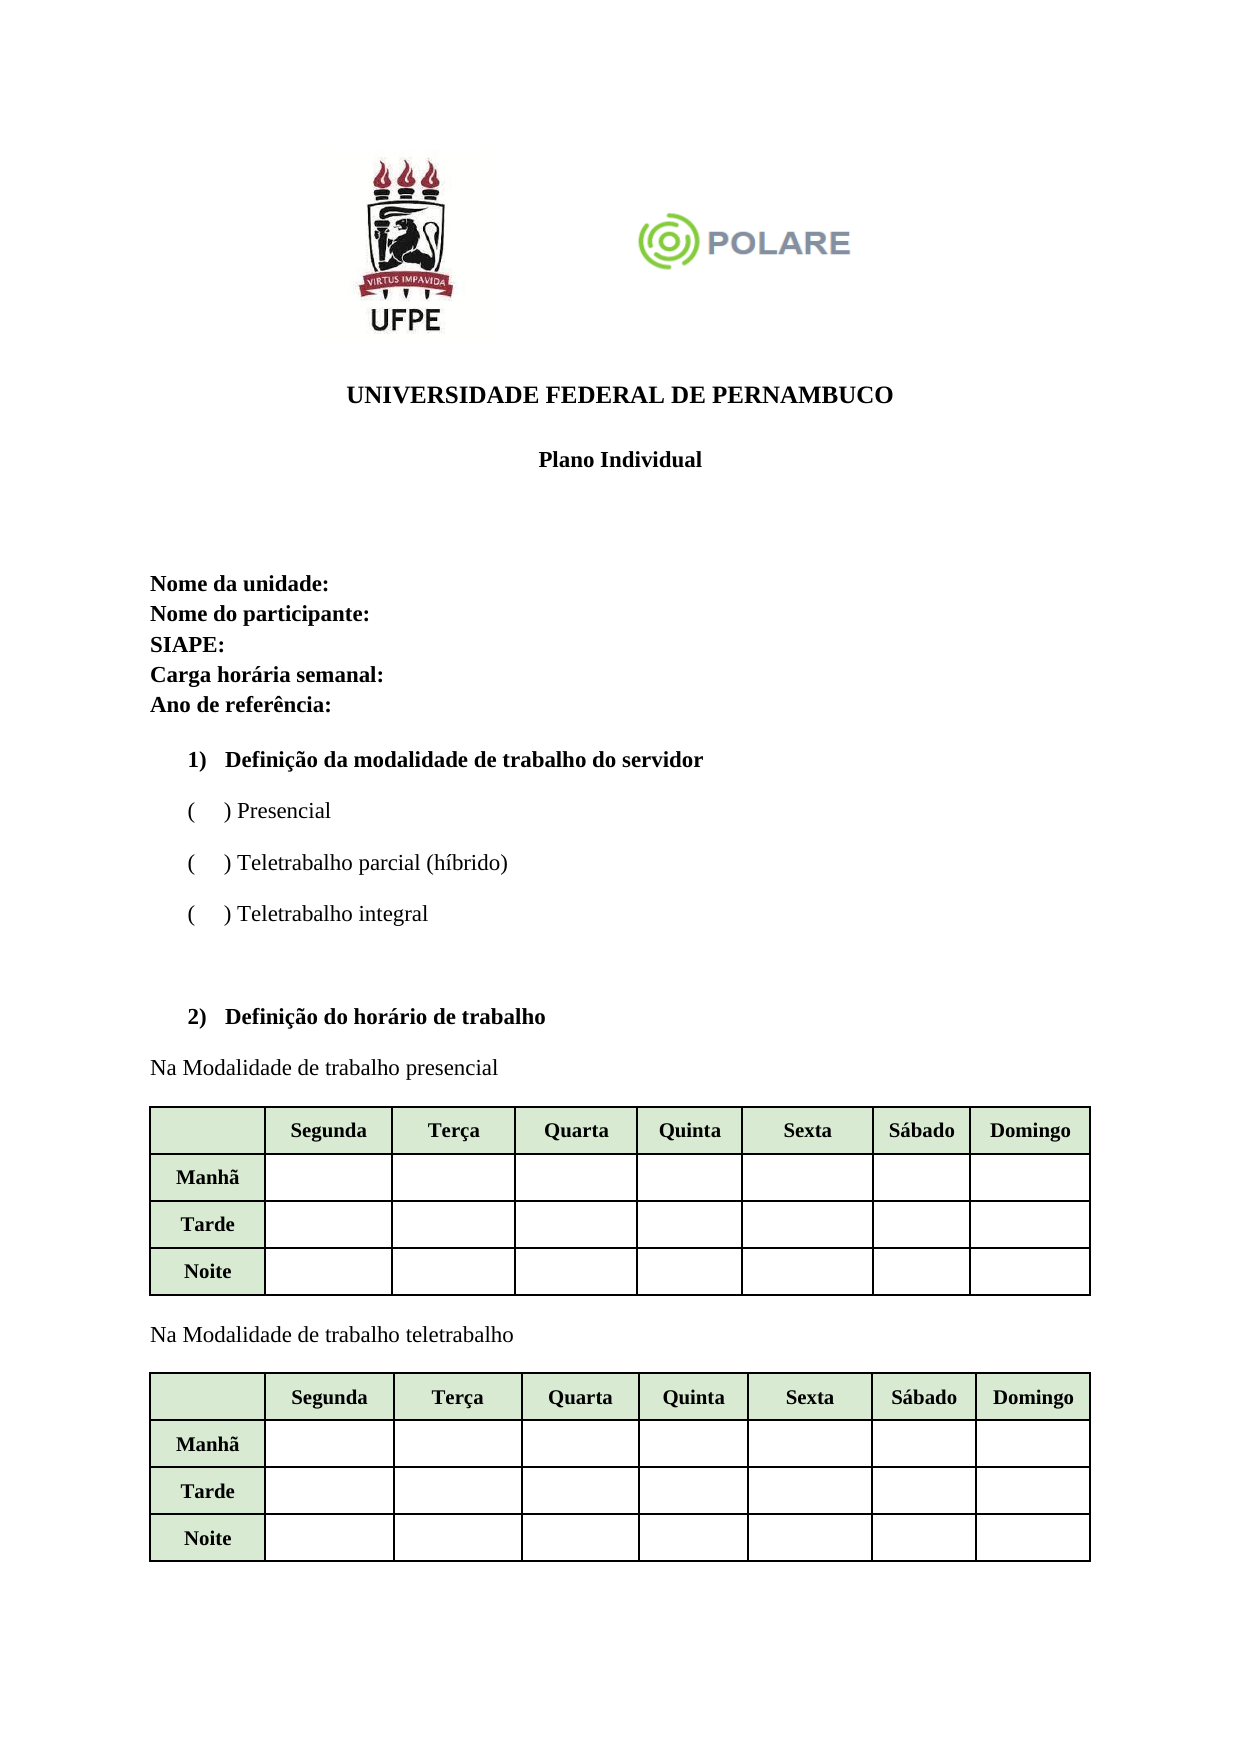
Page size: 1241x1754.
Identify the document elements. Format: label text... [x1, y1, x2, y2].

table_header [151, 1108, 264, 1153]
text Na Modalidade de trabalho presencial [150, 1054, 1090, 1081]
table_header Segunda [266, 1108, 391, 1153]
table_cell [516, 1249, 636, 1294]
table_header Quarta [516, 1108, 636, 1153]
table_cell [266, 1155, 391, 1200]
table_cell [638, 1202, 741, 1247]
table_cell Noite [151, 1249, 264, 1294]
text Plano Individual [150, 447, 1090, 473]
table_cell [971, 1155, 1089, 1200]
table_cell [266, 1249, 391, 1294]
table_cell [393, 1202, 514, 1247]
table_cell [874, 1202, 969, 1247]
table_cell [743, 1155, 872, 1200]
table_cell [743, 1202, 872, 1247]
table_header Sábado [873, 1374, 975, 1419]
table_header Quinta [640, 1374, 747, 1419]
list Definição da modalidade de trabalho do servidor [187, 746, 1090, 773]
table_cell [977, 1468, 1089, 1513]
table_cell Tarde [151, 1202, 264, 1247]
table_cell [640, 1421, 747, 1466]
text ( ) Presencial [150, 798, 1090, 824]
table_cell [395, 1421, 521, 1466]
table_cell [874, 1155, 969, 1200]
table_cell [638, 1155, 741, 1200]
picture [320, 150, 494, 344]
table_header Domingo [971, 1108, 1089, 1153]
table_cell [971, 1202, 1089, 1247]
text Nome do participante: [150, 600, 1090, 627]
table_header Terça [395, 1374, 521, 1419]
table_header Sexta [743, 1108, 872, 1153]
table_cell [393, 1155, 514, 1200]
text UNIVERSIDADE FEDERAL DE PERNAMBUCO [150, 381, 1090, 409]
table_cell [749, 1421, 871, 1466]
table_header Quarta [523, 1374, 638, 1419]
table_cell [266, 1421, 393, 1466]
table_cell [977, 1421, 1089, 1466]
text Carga horária semanal: [150, 661, 1090, 687]
table_cell [640, 1515, 747, 1560]
table_header Terça [393, 1108, 514, 1153]
text ( ) Teletrabalho parcial (híbrido) [150, 849, 1090, 875]
table_cell [266, 1515, 393, 1560]
text SIAPE: [150, 631, 1090, 657]
table_cell [971, 1249, 1089, 1294]
table_cell [749, 1515, 871, 1560]
table_cell Manhã [151, 1421, 264, 1466]
table_cell [395, 1515, 521, 1560]
table_cell [749, 1468, 871, 1513]
table_header Sexta [749, 1374, 871, 1419]
table_cell [873, 1421, 975, 1466]
table_header Sábado [874, 1108, 969, 1153]
table_header [151, 1374, 264, 1419]
text ( ) Teletrabalho integral [150, 900, 1090, 927]
table_cell [523, 1421, 638, 1466]
table_cell [395, 1468, 521, 1513]
table_cell Noite [151, 1515, 264, 1560]
table_cell [523, 1468, 638, 1513]
table_cell [638, 1249, 741, 1294]
table_cell Tarde [151, 1468, 264, 1513]
table_header Segunda [266, 1374, 393, 1419]
table_cell [873, 1468, 975, 1513]
text Na Modalidade de trabalho teletrabalho [150, 1321, 1090, 1347]
table_cell [266, 1202, 391, 1247]
text Ano de referência: [150, 691, 1090, 717]
table_cell [516, 1202, 636, 1247]
table_cell [977, 1515, 1089, 1560]
table_cell [873, 1515, 975, 1560]
table_header Quinta [638, 1108, 741, 1153]
table_cell [516, 1155, 636, 1200]
list Definição do horário de trabalho [187, 1003, 1090, 1029]
table_cell Manhã [151, 1155, 264, 1200]
text Nome da unidade: [150, 570, 1090, 597]
table_cell [523, 1515, 638, 1560]
table_cell [743, 1249, 872, 1294]
table_cell [393, 1249, 514, 1294]
table_cell [874, 1249, 969, 1294]
table_cell [640, 1468, 747, 1513]
table_cell [266, 1468, 393, 1513]
picture [622, 198, 868, 285]
table_header Domingo [977, 1374, 1089, 1419]
